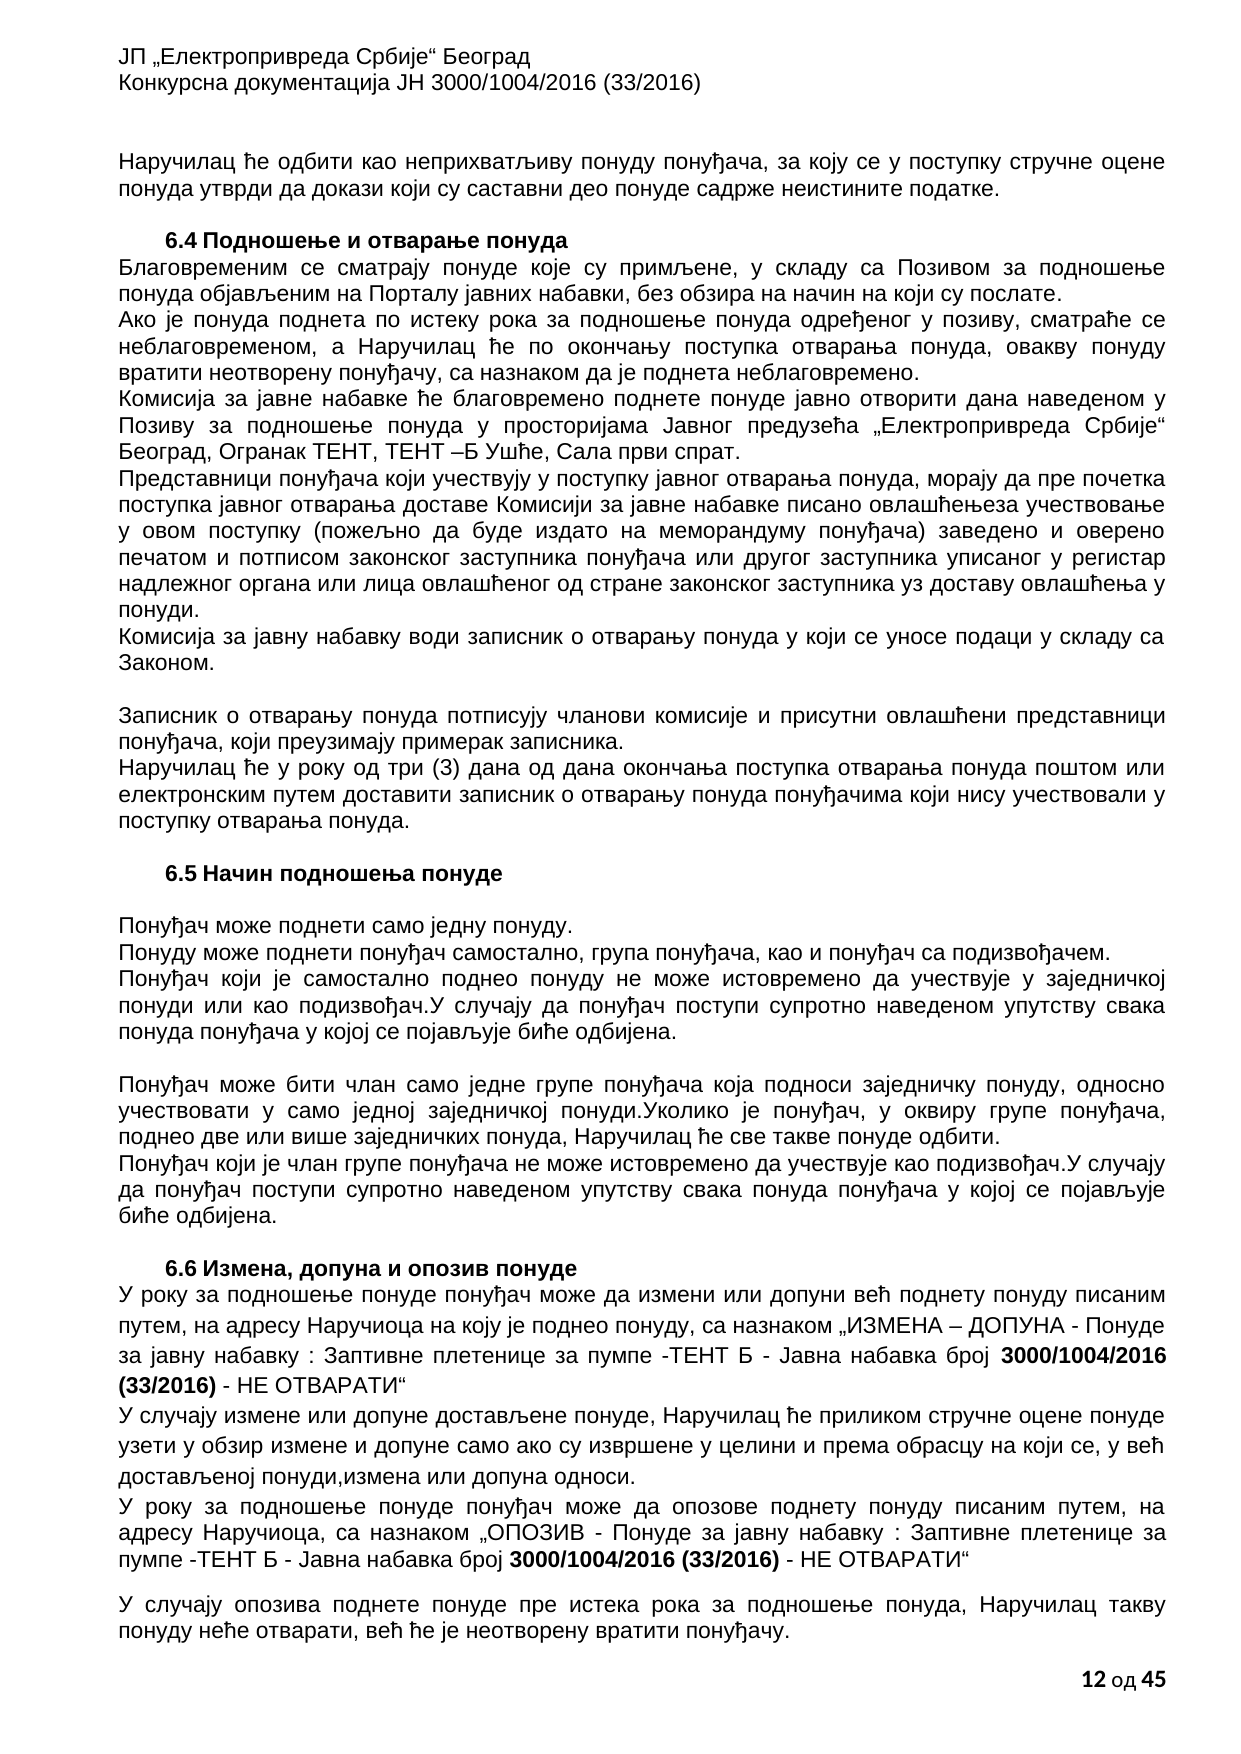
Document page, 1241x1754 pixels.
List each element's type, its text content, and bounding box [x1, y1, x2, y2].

text Представници понуђача који учествују у поступку јавног отварања понуда, морају да пре почетка поступка јавног отварања доставе Комисији за јавне набавке писано овлашћењеза учествовање у овом поступку (пожељно да буде издато на меморандуму понуђача) заведено и оверено печатом и потписом законског заступника понуђача или другог заступника уписаног у регистар надлежног органа или лица овлашћеног од стране законског заступника уз доставу овлашћења у понуди. [118, 464, 1166, 623]
text У року за подношење понуде понуђач може да измени или допуни већ поднету понуду писаним путем, на адресу Наручиоца на коју је поднео понуду, са назнаком „ИЗМЕНА – ДОПУНА - Понуде за јавну набавку : Заптивне плетенице за пумпе -ТЕНТ Б - Јавна набавка број 3000/1004/2016 (33/2016) - НЕ ОТВАРАТИ“ [118, 1281, 1166, 1398]
text Понуду може поднети понуђач самостално, група понуђача, као и понуђач са подизвођачем. [118, 939, 1166, 965]
text У року за подношење понуде понуђач може да опозове поднету понуду писаним путем, на адресу Наручиоца, са назнаком „ОПОЗИВ - Понуде за јавну набавку : Заптивне плетенице за пумпе -ТЕНТ Б - Јавна набавка број 3000/1004/2016 (33/2016) - НЕ ОТВАРАТИ“ [118, 1493, 1166, 1572]
text У случају измене или допуне достављене понуде, Наручилац ће приликом стручне оцене понуде узети у обзир измене и допуне само ако су извршене у целини и према обрасцу на који се, у већ достављеној понуди,измена или допуна односи. [118, 1402, 1166, 1489]
text Понуђач може поднети само једну понуду. [118, 912, 1166, 939]
text Записник о отварању понуда потписују чланови комисије и присутни овлашћени представници понуђача, који преузимају примерак записника. [118, 702, 1166, 754]
list Начин подношења понуде [165, 860, 1166, 886]
text Наручилац ће одбити као неприхватљиву понуду понуђача, за коју се у поступку стручне оцене понуда утврди да докази који су саставни део понуде садрже неистините податке. [118, 148, 1166, 201]
text У случају опозива поднете понуде пре истека рока за подношење понуда, Наручилац такву понуду неће отварати, већ ће је неотворену вратити понуђачу. [118, 1591, 1166, 1644]
text Комисија за јавну набавку води записник о отварању понуда у који се уносе подаци у складу са Законом. [118, 623, 1166, 675]
text Ако је понуда поднета по истеку рока за подношење понуда одређеног у позиву, сматраће се неблаговременом, а Наручилац ће по окончању поступка отварања понуда, овакву понуду вратити неотворену понуђачу, са назнаком да је поднета неблаговремено. [118, 306, 1166, 385]
text Понуђач који је самостално поднео понуду не може истовремено да учествује у заједничкој понуди или као подизвођач.У случају да понуђач поступи супротно наведеном упутству свака понуда понуђача у којој се појављује биће одбијена. [118, 965, 1166, 1044]
text Комисија за јавне набавке ће благовремено поднете понуде јавно отворити дана наведеном у Позиву за подношење понуда у просторијама Јавног предузећа „Електропривреда Србије“ Београд, Огранак ТЕНТ, ТЕНТ –Б Ушће, Сала први спрат. [118, 385, 1166, 464]
text Наручилац ће у року од три (3) дана од дана окончања поступка отварања понуда поштом или електронским путем доставити записник о отварању понуда понуђачима који нису учествовали у поступку отварања понуда. [118, 754, 1166, 833]
text Понуђач који је члан групе понуђача не може истовремено да учествује као подизвођач.У случају да понуђач поступи супротно наведеном упутству свака понуда понуђача у којој се појављује биће одбијена. [118, 1150, 1166, 1229]
list Подношење и отварање понуда [165, 227, 1166, 254]
list Измена, допуна и опозив понуде [165, 1255, 1166, 1281]
text Благовременим се сматрају понуде које су примљене, у складу са Позивом за подношење понуда објављеним на Порталу јавних набавки, без обзира на начин на који су послате. [118, 254, 1166, 306]
text Понуђач може бити члан само једне групе понуђача која подноси заједничку понуду, односно учествовати у само једној заједничкој понуди.Уколико је понуђач, у оквиру групе понуђача, поднео две или више заједничких понуда, Наручилац ће све такве понуде одбити. [118, 1071, 1166, 1150]
